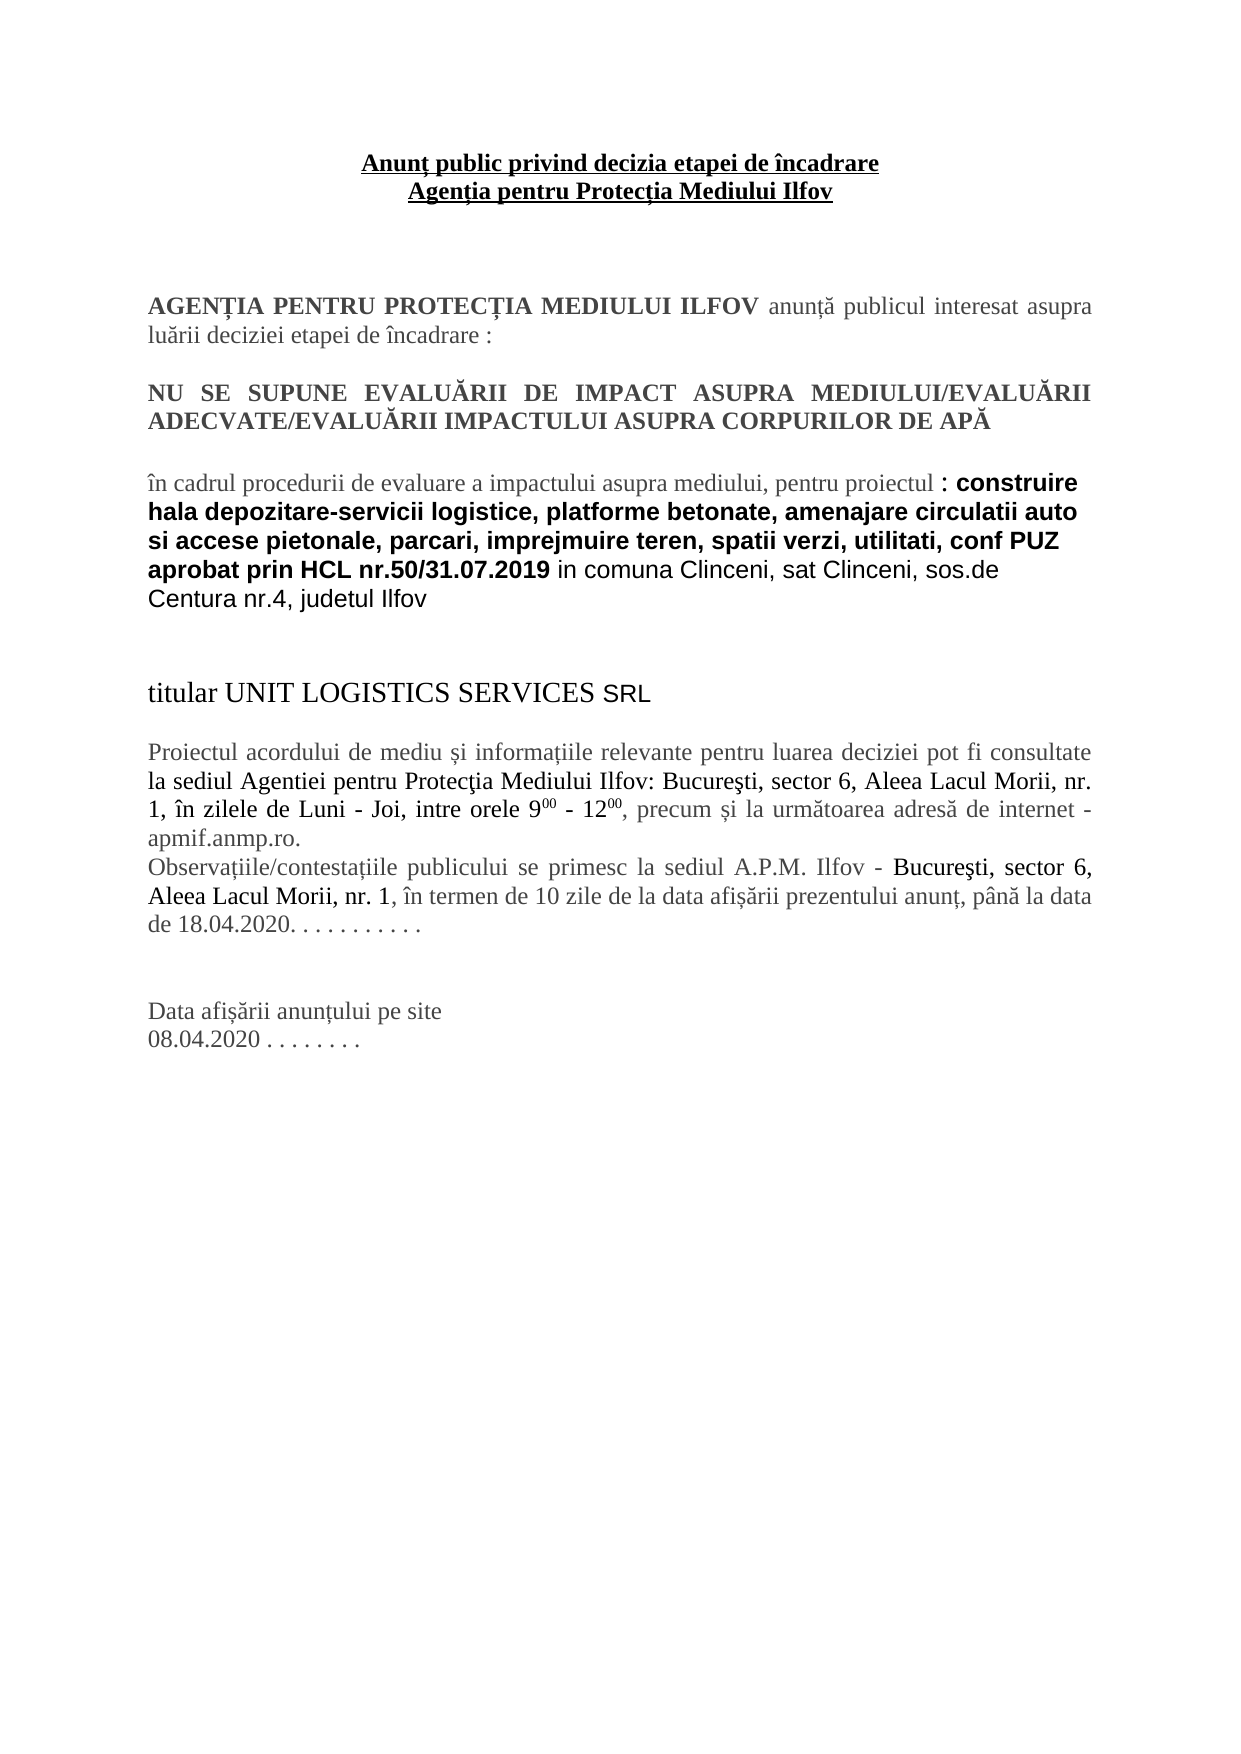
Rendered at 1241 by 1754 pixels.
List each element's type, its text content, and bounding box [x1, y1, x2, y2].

text în cadrul procedurii de evaluare a impactului asupra mediului, pentru proiectul : construire hala depozitare-servicii logistice, platforme betonate, amenajare circulatii auto si accese pietonale, parcari, imprejmuire teren, spatii verzi, utilitati, conf PUZ aprobat prin HCL nr.50/31.07.2019 in comuna Clinceni, sat Clinceni, sos.de Centura nr.4, judetul Ilfov [148, 464, 1093, 612]
text Anunț public privind decizia etapei de încadrare [148, 148, 1093, 176]
text Data afișării anunțului pe site [148, 996, 1093, 1024]
text Proiectul acordului de mediu și informațiile relevante pentru luarea deciziei pot fi consultate la sediul Agentiei pentru Protecţia Mediului Ilfov: Bucureşti, sector 6, Aleea Lacul Morii, nr. 1, în zilele de Luni - Joi, intre orele 900 - 1200, precum și la următoarea adresă de internet - apmif.anmp.ro. [148, 737, 1093, 852]
text AGENȚIA PENTRU PROTECȚIA MEDIULUI ILFOV anunță publicul interesat asupra luării deciziei etapei de încadrare : [148, 291, 1093, 349]
text Agenția pentru Protecția Mediului Ilfov [148, 176, 1093, 205]
text titular UNIT LOGISTICS SERVICES SRL [148, 675, 1093, 737]
text Observațiile/contestațiile publicului se primesc la sediul A.P.M. Ilfov - Bucureşti, sector 6, Aleea Lacul Morii, nr. 1, în termen de 10 zile de la data afișării prezentului anunț, până la data de 18.04.2020. . . . . . . . . . . [148, 852, 1093, 938]
text NU SE SUPUNE EVALUĂRII DE IMPACT ASUPRA MEDIULUI/EVALUĂRII ADECVATE/EVALUĂRII IMPACTULUI ASUPRA CORPURILOR DE APĂ [148, 378, 1093, 435]
text 08.04.2020 . . . . . . . . [148, 1024, 1093, 1053]
